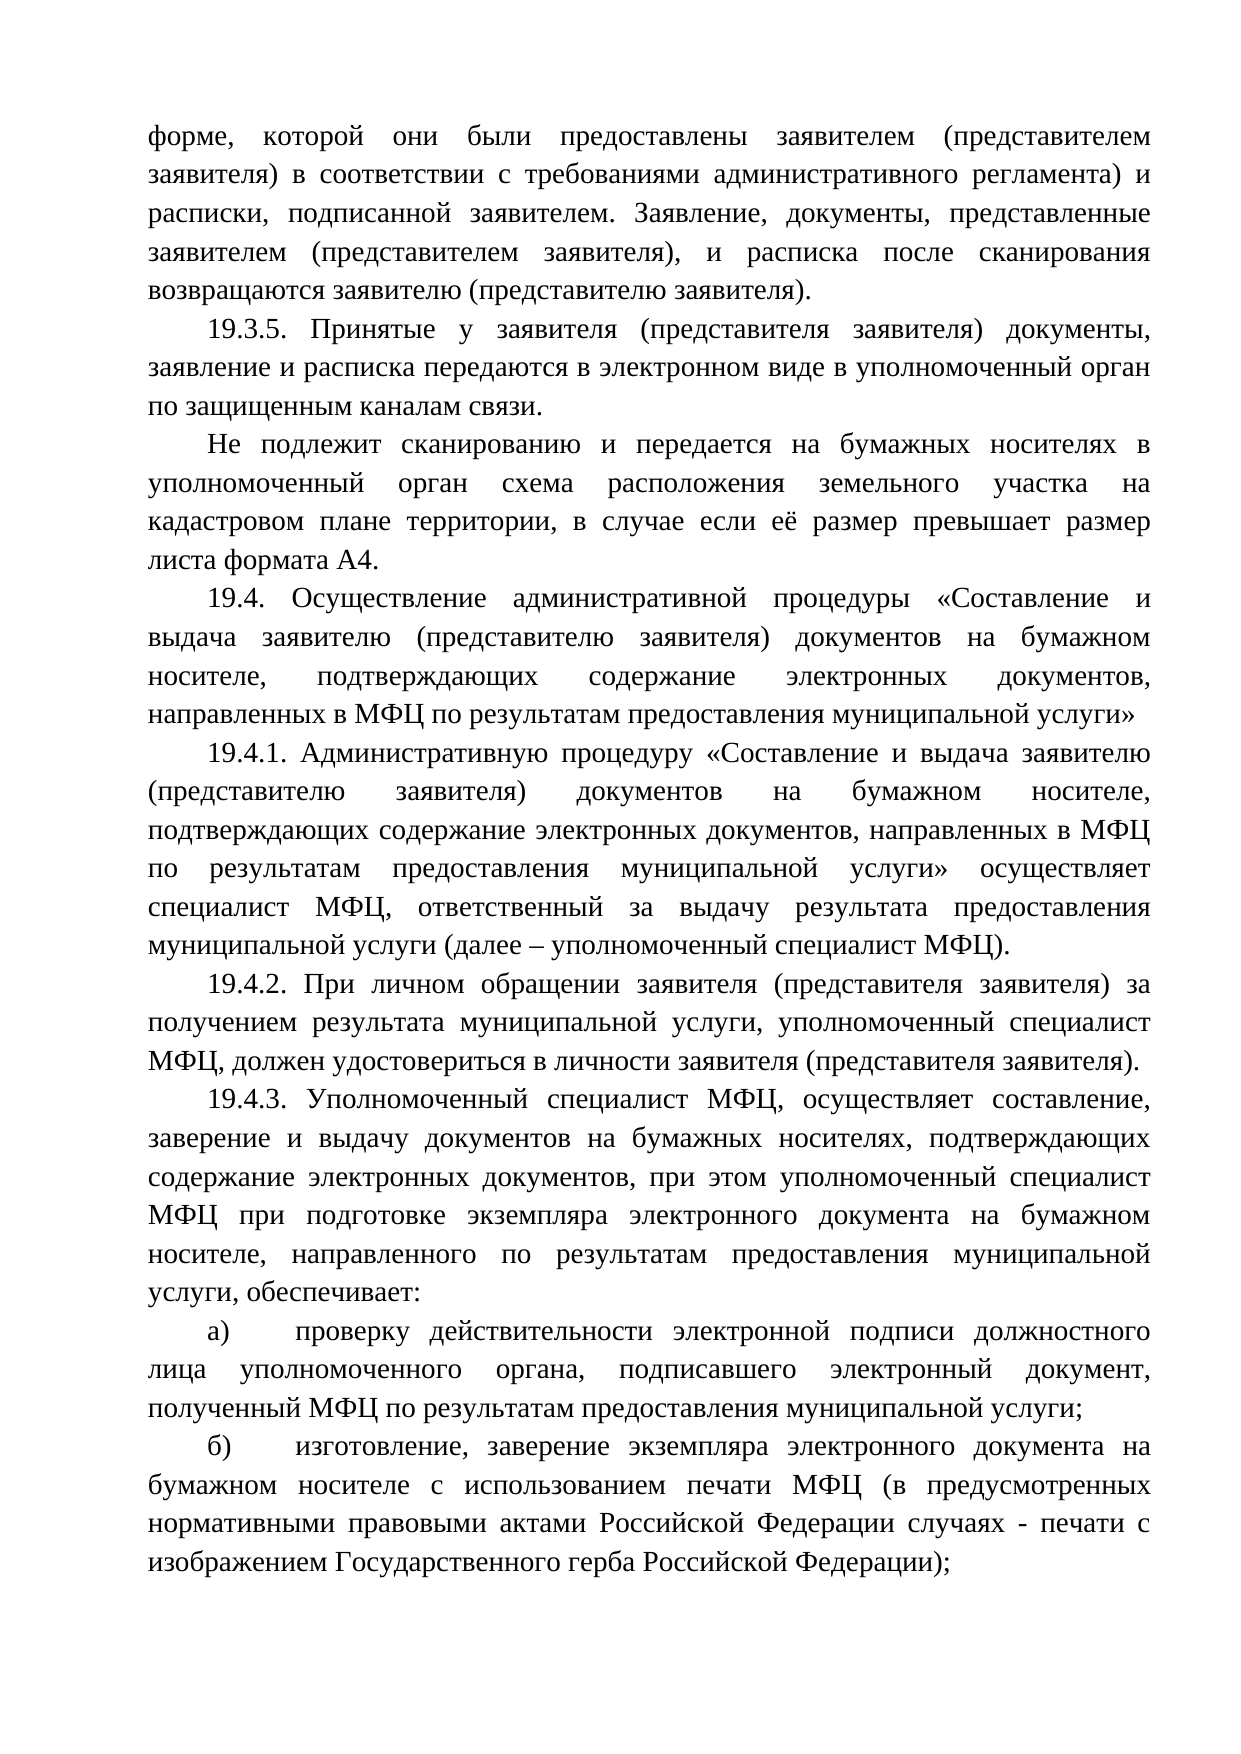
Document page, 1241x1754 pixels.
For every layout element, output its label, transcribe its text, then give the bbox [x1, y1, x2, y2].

text 19.4.2. При личном обращении заявителя (представителя заявителя) за получением результата муниципальной услуги, уполномоченный специалист МФЦ, должен удостовериться в личности заявителя (представителя заявителя). [148, 966, 1152, 1077]
text 19.4. Осуществление административной процедуры «Составление и выдача заявителю (представителю заявителя) документов на бумажном носителе, подтверждающих содержание электронных документов, направленных в МФЦ по результатам предоставления муниципальной услуги» [148, 581, 1152, 730]
list проверку действительности электронной подписи должностного лица уполномоченного органа, подписавшего электронный документ, полученный МФЦ по результатам предоставления муниципальной услуги; [148, 1313, 1152, 1423]
text 19.4.3. Уполномоченный специалист МФЦ, осуществляет составление, заверение и выдачу документов на бумажных носителях, подтверждающих содержание электронных документов, при этом уполномоченный специалист МФЦ при подготовке экземпляра электронного документа на бумажном носителе, направленного по результатам предоставления муниципальной услуги, обеспечивает: [148, 1082, 1152, 1308]
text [148, 118, 1152, 306]
text 19.3.5. Принятые у заявителя (представителя заявителя) документы, заявление и расписка передаются в электронном виде в уполномоченный орган по защищенным каналам связи. [148, 311, 1152, 421]
text 19.4.1. Административную процедуру «Составление и выдача заявителю (представителю заявителя) документов на бумажном носителе, подтверждающих содержание электронных документов, направленных в МФЦ по результатам предоставления муниципальной услуги» осуществляет специалист МФЦ, ответственный за выдачу результата предоставления муниципальной услуги (далее – уполномоченный специалист МФЦ). [148, 735, 1152, 961]
text Не подлежит сканированию и передается на бумажных носителях в уполномоченный орган схема расположения земельного участка на кадастровом плане территории, в случае если её размер превышает размер листа формата A4. [148, 426, 1152, 576]
list изготовление, заверение экземпляра электронного документа на бумажном носителе с использованием печати МФЦ (в предусмотренных нормативными правовыми актами Российской Федерации случаях - печати с изображением Государственного герба Российской Федерации); [148, 1428, 1152, 1578]
